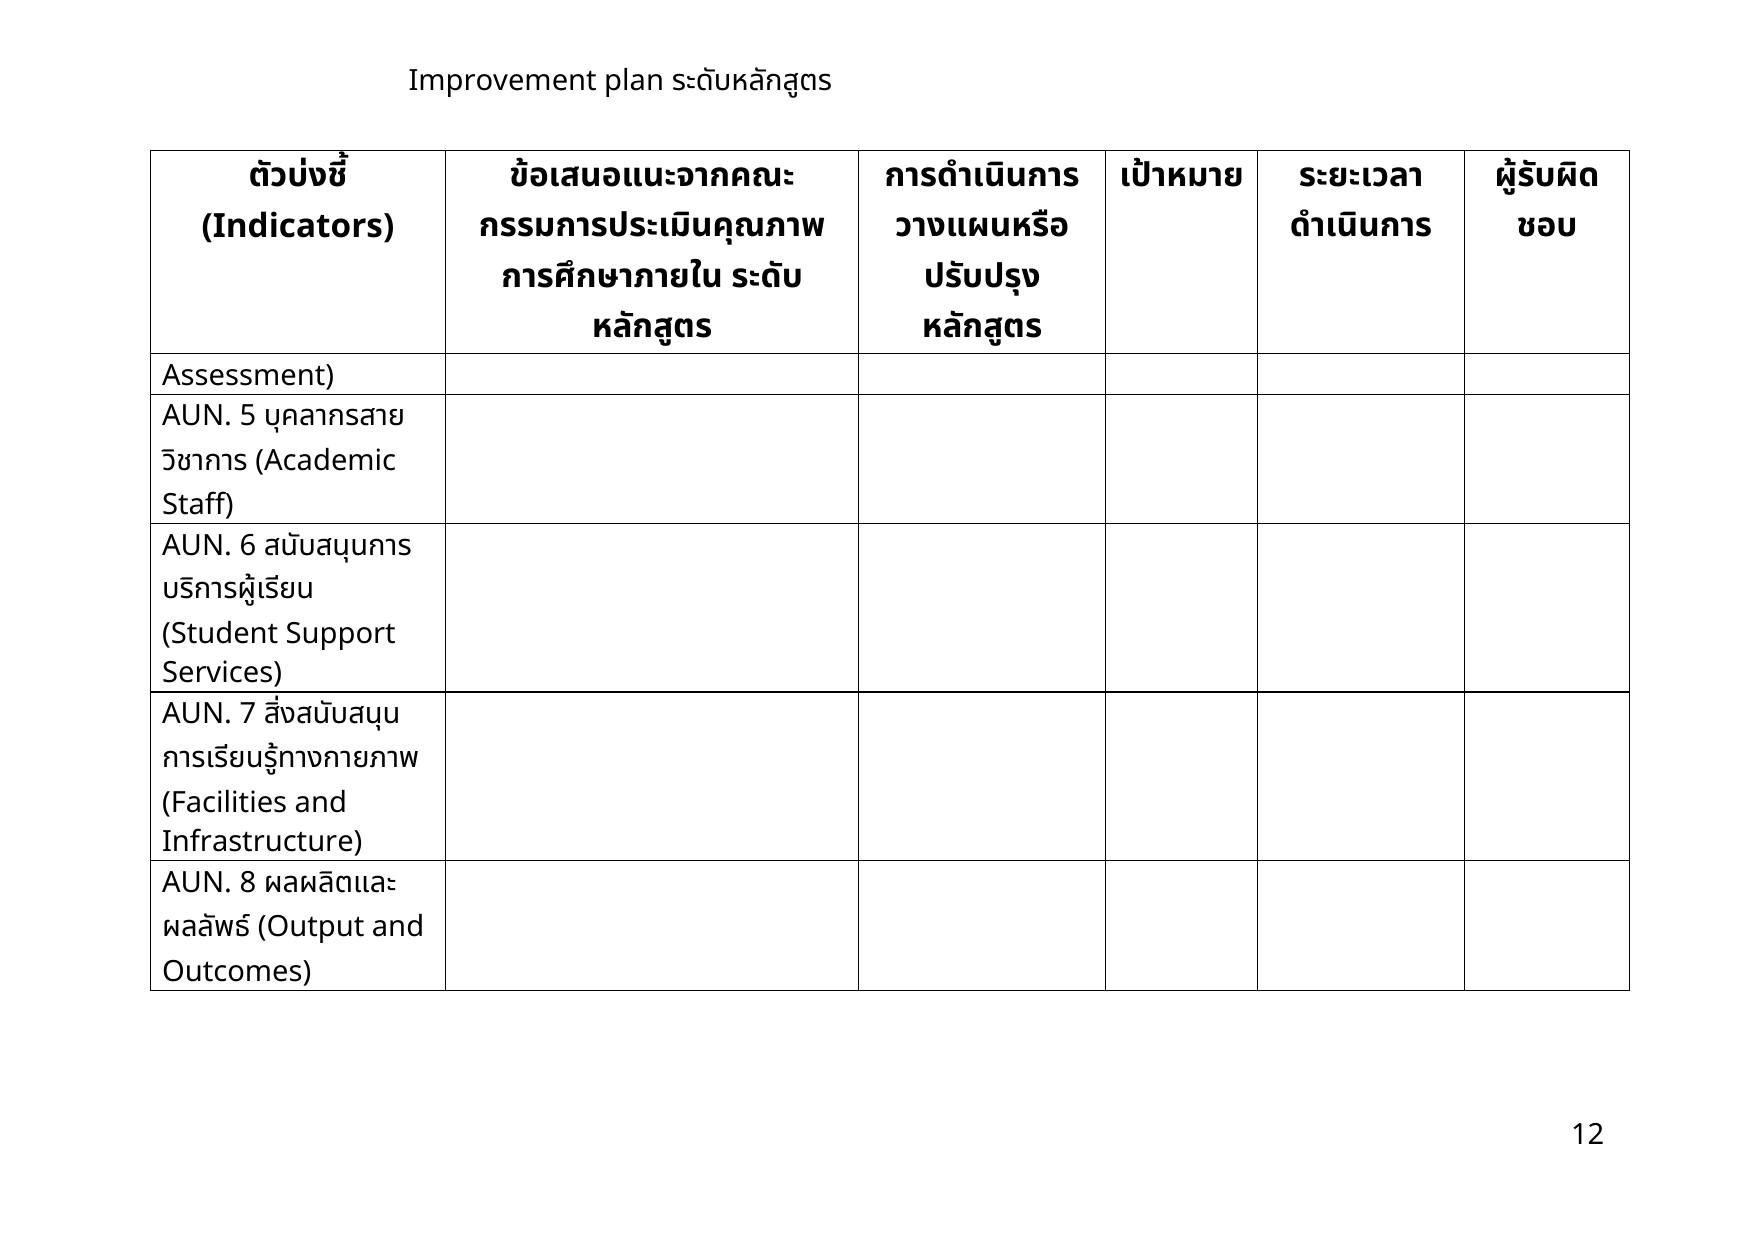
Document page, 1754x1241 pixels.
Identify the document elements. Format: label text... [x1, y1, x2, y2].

table_cell [1465, 693, 1629, 860]
table_cell [1258, 693, 1464, 860]
table_cell AUN. 5 บุคลากรสายวิชาการ (Academic Staff) [151, 395, 445, 523]
table_cell [1465, 861, 1629, 989]
table_cell [446, 395, 858, 523]
table_cell [1465, 395, 1629, 523]
table_cell [1465, 354, 1629, 393]
table_cell [1106, 395, 1257, 523]
table_cell AUN. 6 สนับสนุนการบริการผู้เรียน (Student Support Services) [151, 524, 445, 691]
table_cell [859, 693, 1105, 860]
table_cell [1106, 861, 1257, 989]
table_cell [859, 861, 1105, 989]
table_cell [1465, 524, 1629, 691]
table_cell AUN. 7 สิ่งสนับสนุนการเรียนรู้ทางกายภาพ (Facilities and Infrastructure) [151, 693, 445, 860]
table_header ระยะเวลาดำเนินการ [1258, 151, 1464, 353]
table_cell AUN. 4 การประเมินผู้เรียน (Student Assessment) [151, 354, 445, 393]
table_cell [446, 354, 858, 393]
table_header ตัวบ่งชี้ (Indicators) [151, 151, 445, 353]
table_cell [859, 354, 1105, 393]
table_header ผู้รับผิดชอบ [1465, 151, 1629, 353]
table_cell AUN. 8 ผลผลิตและผลลัพธ์ (Output and Outcomes) [151, 861, 445, 989]
table_cell [446, 693, 858, 860]
table_cell [1258, 524, 1464, 691]
table_cell [446, 861, 858, 989]
table_header การดำเนินการวางแผนหรือปรับปรุงหลักสูตร [859, 151, 1105, 353]
table_cell [1258, 354, 1464, 393]
table_cell [1258, 861, 1464, 989]
table_cell [1106, 524, 1257, 691]
table_cell [446, 524, 858, 691]
table_header ข้อเสนอแนะจากคณะกรรมการประเมินคุณภาพการศึกษาภายใน ระดับหลักสูตร [446, 151, 858, 353]
table_cell [859, 524, 1105, 691]
table_cell [1106, 693, 1257, 860]
table_cell [1258, 395, 1464, 523]
table_header เป้าหมาย [1106, 151, 1257, 353]
table_cell [1106, 354, 1257, 393]
table_cell [859, 395, 1105, 523]
